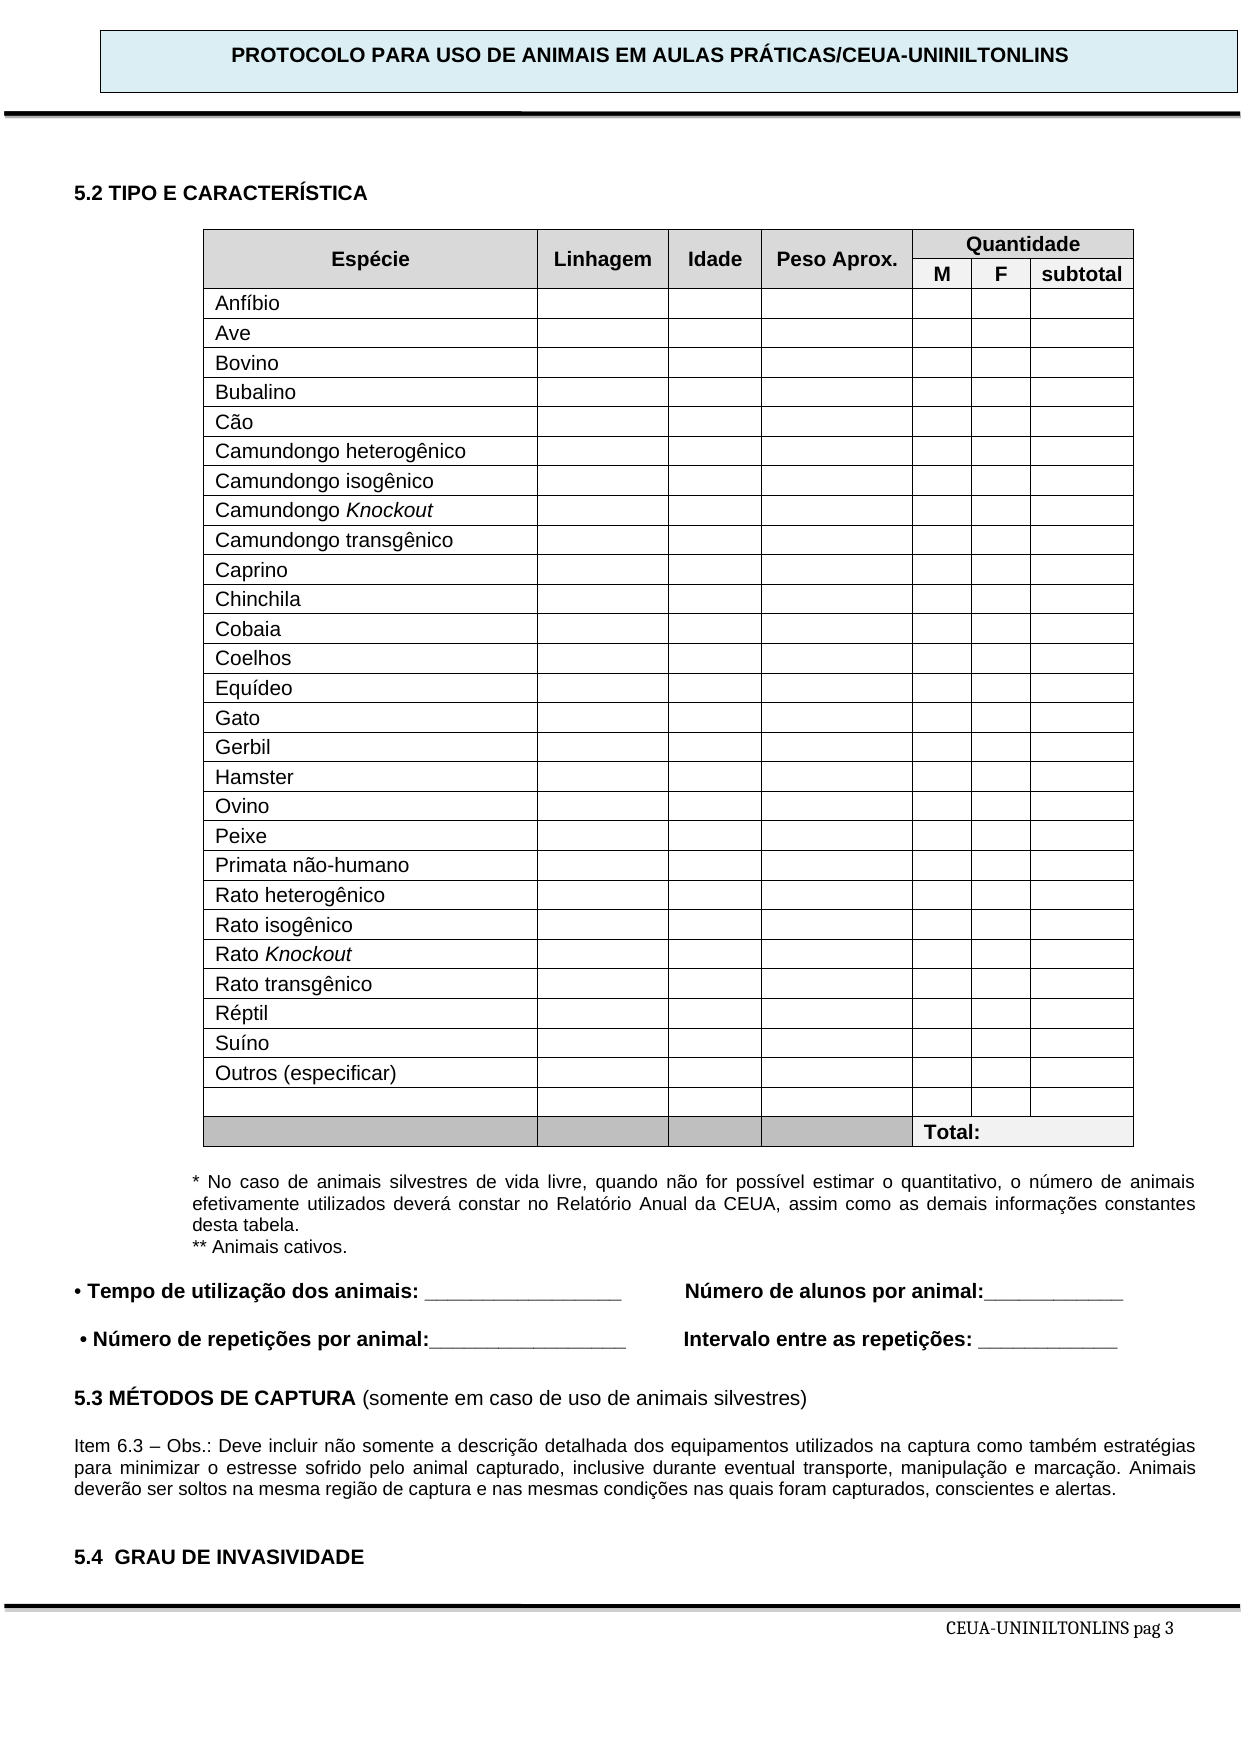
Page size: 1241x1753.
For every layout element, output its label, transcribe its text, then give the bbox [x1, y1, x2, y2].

table_cell [913, 1058, 971, 1087]
table_cell [538, 644, 668, 672]
table_cell [669, 644, 761, 672]
table_cell Rato isogênico [204, 910, 537, 939]
table_cell [762, 674, 912, 702]
table_cell [669, 407, 761, 436]
table_cell Caprino [204, 555, 537, 584]
text ** Animais cativos. [192, 1236, 1197, 1257]
table_cell Gato [204, 703, 537, 732]
table_cell [538, 733, 668, 761]
table_cell [1031, 348, 1133, 377]
table_cell [1031, 703, 1133, 732]
table_cell [913, 851, 971, 879]
table_cell [762, 762, 912, 791]
table_cell [538, 348, 668, 377]
table_cell [913, 289, 971, 317]
table_cell [762, 319, 912, 347]
table_cell [762, 1058, 912, 1087]
table_cell [913, 407, 971, 436]
table_cell [669, 969, 761, 998]
table_cell [762, 614, 912, 643]
table_cell [972, 733, 1030, 761]
table_cell [538, 585, 668, 613]
table_cell [913, 674, 971, 702]
table_cell [762, 378, 912, 406]
table_cell [538, 496, 668, 524]
table_cell [669, 851, 761, 879]
table_cell [762, 703, 912, 732]
table_cell Primata não-humano [204, 851, 537, 879]
table_cell [913, 348, 971, 377]
table_cell Anfíbio [204, 289, 537, 317]
table_cell [538, 881, 668, 909]
table_cell Cão [204, 407, 537, 436]
table_cell [762, 348, 912, 377]
table_cell [762, 644, 912, 672]
table_cell [538, 319, 668, 347]
text 5.4 GRAU DE INVASIVIDADE [74, 1545, 1197, 1569]
table_cell [669, 496, 761, 524]
table_cell [1031, 555, 1133, 584]
table_cell Gerbil [204, 733, 537, 761]
table_cell [669, 614, 761, 643]
table_cell [913, 555, 971, 584]
table_cell [972, 1088, 1030, 1116]
table_cell [1031, 851, 1133, 879]
table_cell [762, 407, 912, 436]
table_cell [972, 407, 1030, 436]
table_cell [913, 703, 971, 732]
table_header Quantidade [913, 230, 1133, 258]
table_cell [669, 940, 761, 968]
table_cell F [972, 259, 1030, 288]
table_cell [669, 703, 761, 732]
table_cell [762, 910, 912, 939]
table_cell [762, 821, 912, 850]
table_cell [1031, 526, 1133, 554]
table_cell [972, 821, 1030, 850]
table_cell [1031, 792, 1133, 820]
table_cell [972, 1058, 1030, 1087]
table_cell [538, 703, 668, 732]
table_cell [913, 821, 971, 850]
table_cell [913, 910, 971, 939]
table_cell [762, 1088, 912, 1116]
table_cell [1031, 289, 1133, 317]
table_cell Rato Knockout [204, 940, 537, 968]
table_cell [669, 1117, 761, 1146]
text 5.3 MÉTODOS DE CAPTURA (somente em caso de uso de animais silvestres) [74, 1374, 1197, 1410]
table_cell [913, 378, 971, 406]
table_cell [538, 466, 668, 495]
table_cell M [913, 259, 971, 288]
table_cell Ovino [204, 792, 537, 820]
table_cell [762, 1117, 912, 1146]
table_cell Ave [204, 319, 537, 347]
table_cell [1031, 437, 1133, 465]
table_cell [538, 792, 668, 820]
text 5.2 TIPO E CARACTERÍSTICA [74, 181, 1197, 205]
table_cell [972, 910, 1030, 939]
table_cell [913, 437, 971, 465]
table_header Idade [669, 230, 761, 288]
table_cell [972, 969, 1030, 998]
table_cell [972, 674, 1030, 702]
table_cell [913, 969, 971, 998]
table_cell [538, 437, 668, 465]
table_cell [538, 999, 668, 1027]
text • Número de repetições por animal:_________________ Intervalo entre as repetições: ____________ [74, 1327, 1197, 1351]
table_cell [669, 762, 761, 791]
table_cell [762, 851, 912, 879]
table_cell [913, 733, 971, 761]
table_cell [762, 999, 912, 1027]
table_cell [972, 999, 1030, 1027]
table_cell [972, 555, 1030, 584]
table_cell [762, 1029, 912, 1057]
table_cell [538, 289, 668, 317]
table_cell Rato heterogênico [204, 881, 537, 909]
table_cell [762, 940, 912, 968]
table_cell [669, 1088, 761, 1116]
table_cell subtotal [1031, 259, 1133, 288]
table_cell [762, 969, 912, 998]
text Item 6.3 – Obs.: Deve incluir não somente a descrição detalhada dos equipamentos utilizados na captura como também estratégias para minimizar o estresse sofrido pelo animal capturado, inclusive durante eventual transporte, manipulação e marcação. Animais deverão ser soltos na mesma região de captura e nas mesmas condições nas quais foram capturados, conscientes e alertas. [74, 1435, 1197, 1499]
table_cell Rato transgênico [204, 969, 537, 998]
table_cell [1031, 1029, 1133, 1057]
table_cell [913, 585, 971, 613]
table_cell [538, 378, 668, 406]
table_cell [972, 378, 1030, 406]
table_cell [538, 910, 668, 939]
table_cell [1031, 1058, 1133, 1087]
table_cell [913, 1088, 971, 1116]
table_cell [913, 526, 971, 554]
table_cell [972, 851, 1030, 879]
table_cell [669, 378, 761, 406]
table_cell [538, 762, 668, 791]
table_cell Camundongo heterogênico [204, 437, 537, 465]
table_cell [1031, 1088, 1133, 1116]
table_cell [972, 644, 1030, 672]
table_cell [669, 437, 761, 465]
table_cell [913, 940, 971, 968]
table_cell [1031, 319, 1133, 347]
table_cell [762, 555, 912, 584]
table_cell [538, 526, 668, 554]
table_cell [1031, 969, 1133, 998]
table_cell [762, 792, 912, 820]
table_cell [669, 674, 761, 702]
table_cell [972, 319, 1030, 347]
table_cell Réptil [204, 999, 537, 1027]
table_cell [669, 466, 761, 495]
table_cell Outros (especificar) [204, 1058, 537, 1087]
text • Tempo de utilização dos animais: _________________ Número de alunos por animal:____________ [74, 1279, 1197, 1303]
table_cell [669, 1058, 761, 1087]
table_cell [538, 674, 668, 702]
table_cell [1031, 821, 1133, 850]
table_cell [913, 999, 971, 1027]
table_cell [1031, 762, 1133, 791]
table_cell [669, 555, 761, 584]
table_cell [1031, 496, 1133, 524]
table_cell [762, 496, 912, 524]
table_cell [1031, 910, 1133, 939]
table_cell Cobaia [204, 614, 537, 643]
table_cell [669, 792, 761, 820]
table_cell [538, 614, 668, 643]
table_cell [669, 733, 761, 761]
table_cell Suíno [204, 1029, 537, 1057]
table_cell Chinchila [204, 585, 537, 613]
table_cell [1031, 999, 1133, 1027]
table_cell [762, 733, 912, 761]
table_cell [669, 881, 761, 909]
table_cell [762, 585, 912, 613]
table_cell [1031, 940, 1133, 968]
table_cell [1031, 407, 1133, 436]
table_cell [1031, 733, 1133, 761]
table_cell [913, 319, 971, 347]
table_cell [972, 496, 1030, 524]
table_cell [669, 910, 761, 939]
table_cell Camundongo isogênico [204, 466, 537, 495]
table_cell [913, 644, 971, 672]
table_cell [972, 881, 1030, 909]
table_cell [669, 821, 761, 850]
table_cell [913, 792, 971, 820]
table_cell [538, 1117, 668, 1146]
table_cell [538, 1058, 668, 1087]
table_cell [762, 881, 912, 909]
table_cell [1031, 378, 1133, 406]
table_cell [972, 614, 1030, 643]
table_cell [762, 289, 912, 317]
table_cell [669, 348, 761, 377]
table_cell [972, 526, 1030, 554]
table_cell [1031, 674, 1133, 702]
table_cell [972, 762, 1030, 791]
table_cell Camundongo transgênico [204, 526, 537, 554]
table_cell [538, 821, 668, 850]
table_cell [538, 851, 668, 879]
table_cell [972, 289, 1030, 317]
table_cell [1031, 881, 1133, 909]
table_cell Camundongo Knockout [204, 496, 537, 524]
table_cell Total: [913, 1117, 1133, 1146]
table_cell [538, 1088, 668, 1116]
table_cell Peixe [204, 821, 537, 850]
table_cell [538, 555, 668, 584]
table_cell [972, 348, 1030, 377]
table_cell Bovino [204, 348, 537, 377]
table_cell [972, 940, 1030, 968]
table_cell [913, 614, 971, 643]
table_cell [669, 526, 761, 554]
table_cell Hamster [204, 762, 537, 791]
table_cell [913, 466, 971, 495]
table_cell [204, 1117, 537, 1146]
table_cell [972, 1029, 1030, 1057]
table_header Linhagem [538, 230, 668, 288]
table_cell [972, 437, 1030, 465]
table_cell [669, 585, 761, 613]
table_cell [669, 1029, 761, 1057]
table_header Peso Aprox. [762, 230, 912, 288]
table_cell [1031, 585, 1133, 613]
table_cell Coelhos [204, 644, 537, 672]
table_cell [669, 999, 761, 1027]
table_cell [1031, 614, 1133, 643]
table_cell [538, 407, 668, 436]
table_cell [538, 940, 668, 968]
table_cell [538, 1029, 668, 1057]
table_cell [762, 437, 912, 465]
table_cell [538, 969, 668, 998]
table_cell [913, 762, 971, 791]
table_cell [1031, 644, 1133, 672]
table_header Espécie [204, 230, 537, 288]
table_cell [972, 703, 1030, 732]
table_cell [913, 881, 971, 909]
table_cell [204, 1088, 537, 1116]
table_cell [972, 792, 1030, 820]
table_cell [669, 319, 761, 347]
table_cell [972, 466, 1030, 495]
table_cell [913, 496, 971, 524]
table_cell [762, 466, 912, 495]
table_cell [972, 585, 1030, 613]
table_cell [913, 1029, 971, 1057]
table_cell [762, 526, 912, 554]
table_cell Equídeo [204, 674, 537, 702]
text * No caso de animais silvestres de vida livre, quando não for possível estimar o quantitativo, o número de animais efetivamente utilizados deverá constar no Relatório Anual da CEUA, assim como as demais informações constantes desta tabela. [192, 1171, 1197, 1236]
table_cell [1031, 466, 1133, 495]
table_cell Bubalino [204, 378, 537, 406]
table_cell [669, 289, 761, 317]
